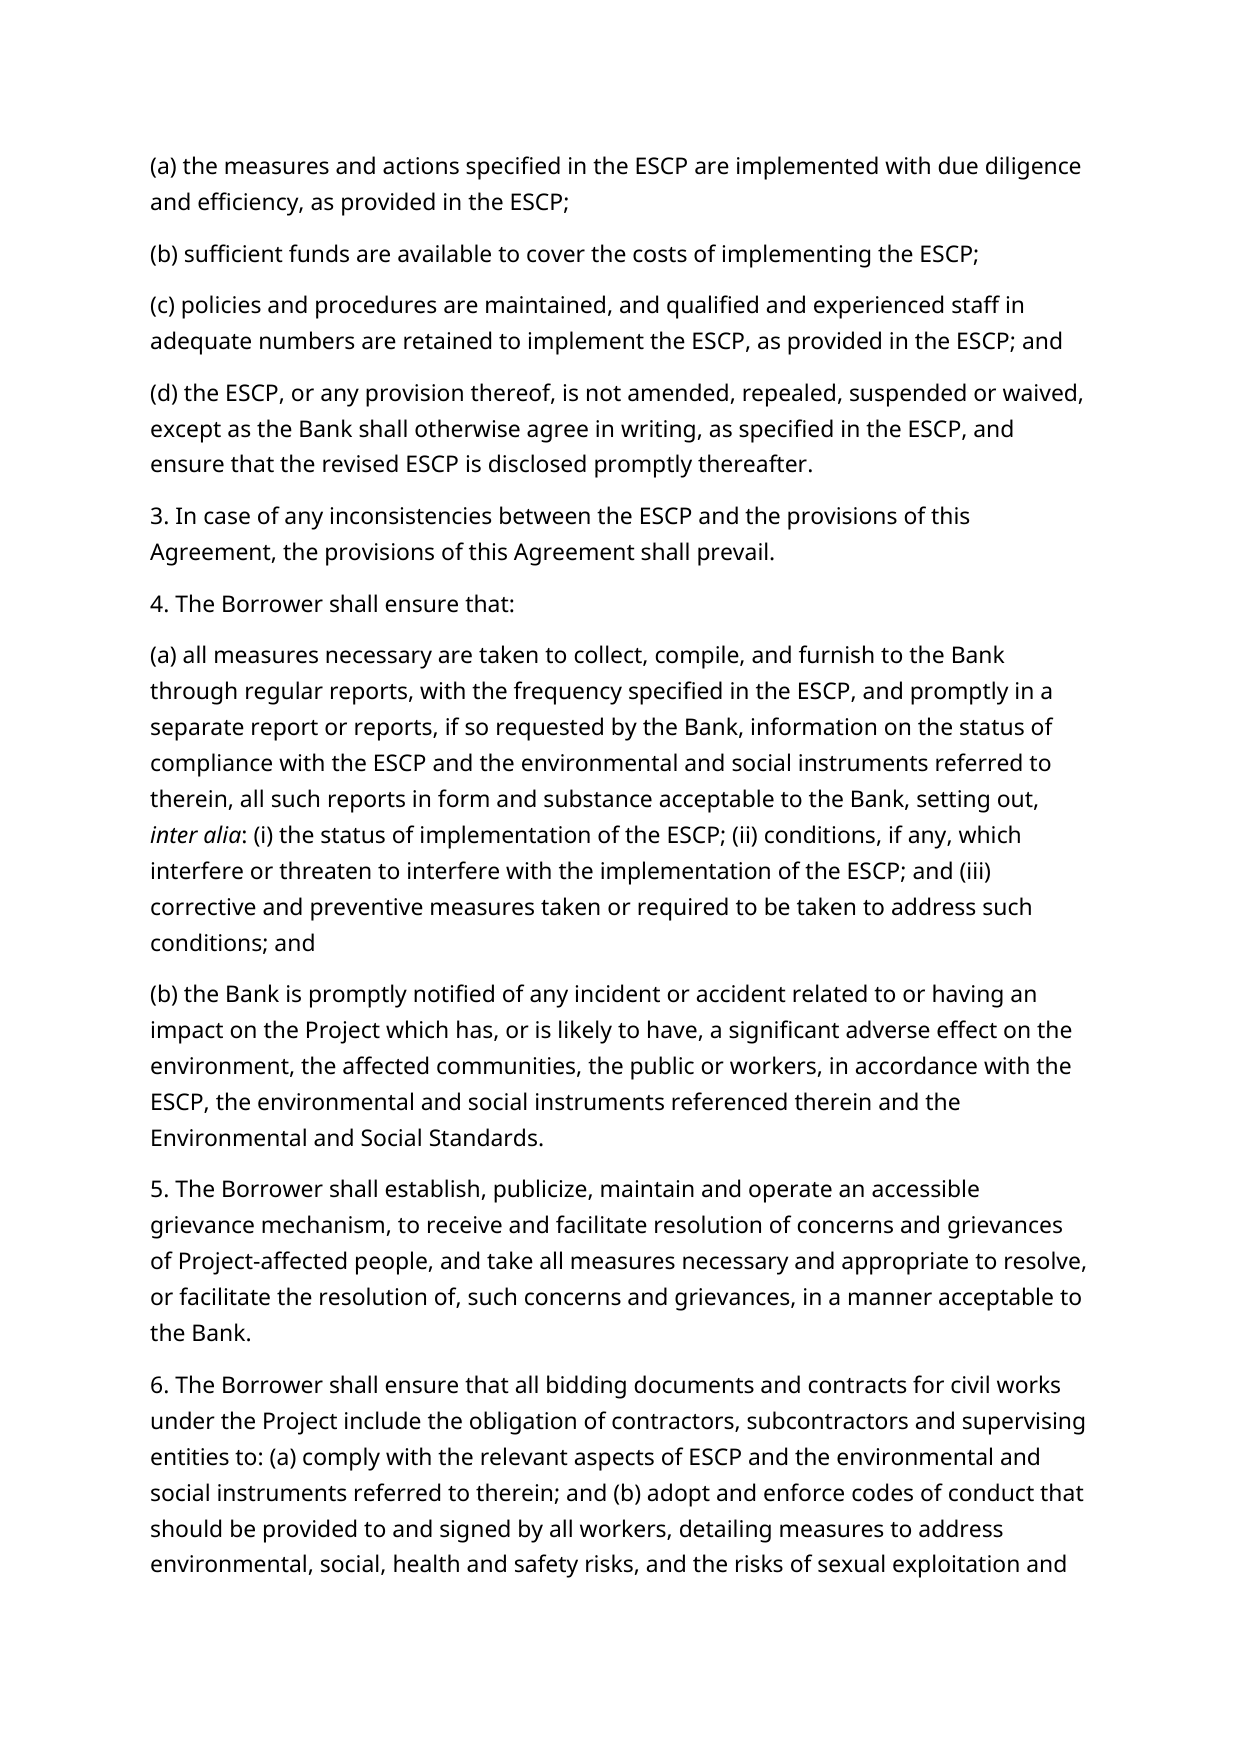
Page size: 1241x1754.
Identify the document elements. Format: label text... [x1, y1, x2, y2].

text (a) the measures and actions specified in the ESCP are implemented with due diligence and efficiency, as provided in the ESCP; [150, 150, 1090, 217]
text 5. The Borrower shall establish, publicize, maintain and operate an accessible grievance mechanism, to receive and facilitate resolution of concerns and grievances of Project-affected people, and take all measures necessary and appropriate to resolve, or facilitate the resolution of, such concerns and grievances, in a manner acceptable to the Bank. [150, 1173, 1090, 1348]
text 4. The Borrower shall ensure that: [150, 587, 1090, 619]
text (a) all measures necessary are taken to collect, compile, and furnish to the Bank through regular reports, with the frequency specified in the ESCP, and promptly in a separate report or reports, if so requested by the Bank, information on the status of compliance with the ESCP and the environmental and social instruments referred to therein, all such reports in form and substance acceptable to the Bank, setting out, inter alia: (i) the status of implementation of the ESCP; (ii) conditions, if any, which interfere or threaten to interfere with the implementation of the ESCP; and (iii) corrective and preventive measures taken or required to be taken to address such conditions; and [150, 639, 1090, 958]
text (b) sufficient funds are available to cover the costs of implementing the ESCP; [150, 237, 1090, 269]
text (c) policies and procedures are maintained, and qualified and experienced staff in adequate numbers are retained to implement the ESCP, as provided in the ESCP; and [150, 289, 1090, 356]
text (b) the Bank is promptly notified of any incident or accident related to or having an impact on the Project which has, or is likely to have, a significant adverse effect on the environment, the affected communities, the public or workers, in accordance with the ESCP, the environmental and social instruments referenced therein and the Environmental and Social Standards. [150, 978, 1090, 1153]
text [150, 1369, 1090, 1580]
text 3. In case of any inconsistencies between the ESCP and the provisions of this Agreement, the provisions of this Agreement shall prevail. [150, 500, 1090, 567]
text (d) the ESCP, or any provision thereof, is not amended, repealed, suspended or waived, except as the Bank shall otherwise agree in writing, as specified in the ESCP, and ensure that the revised ESCP is disclosed promptly thereafter. [150, 377, 1090, 480]
